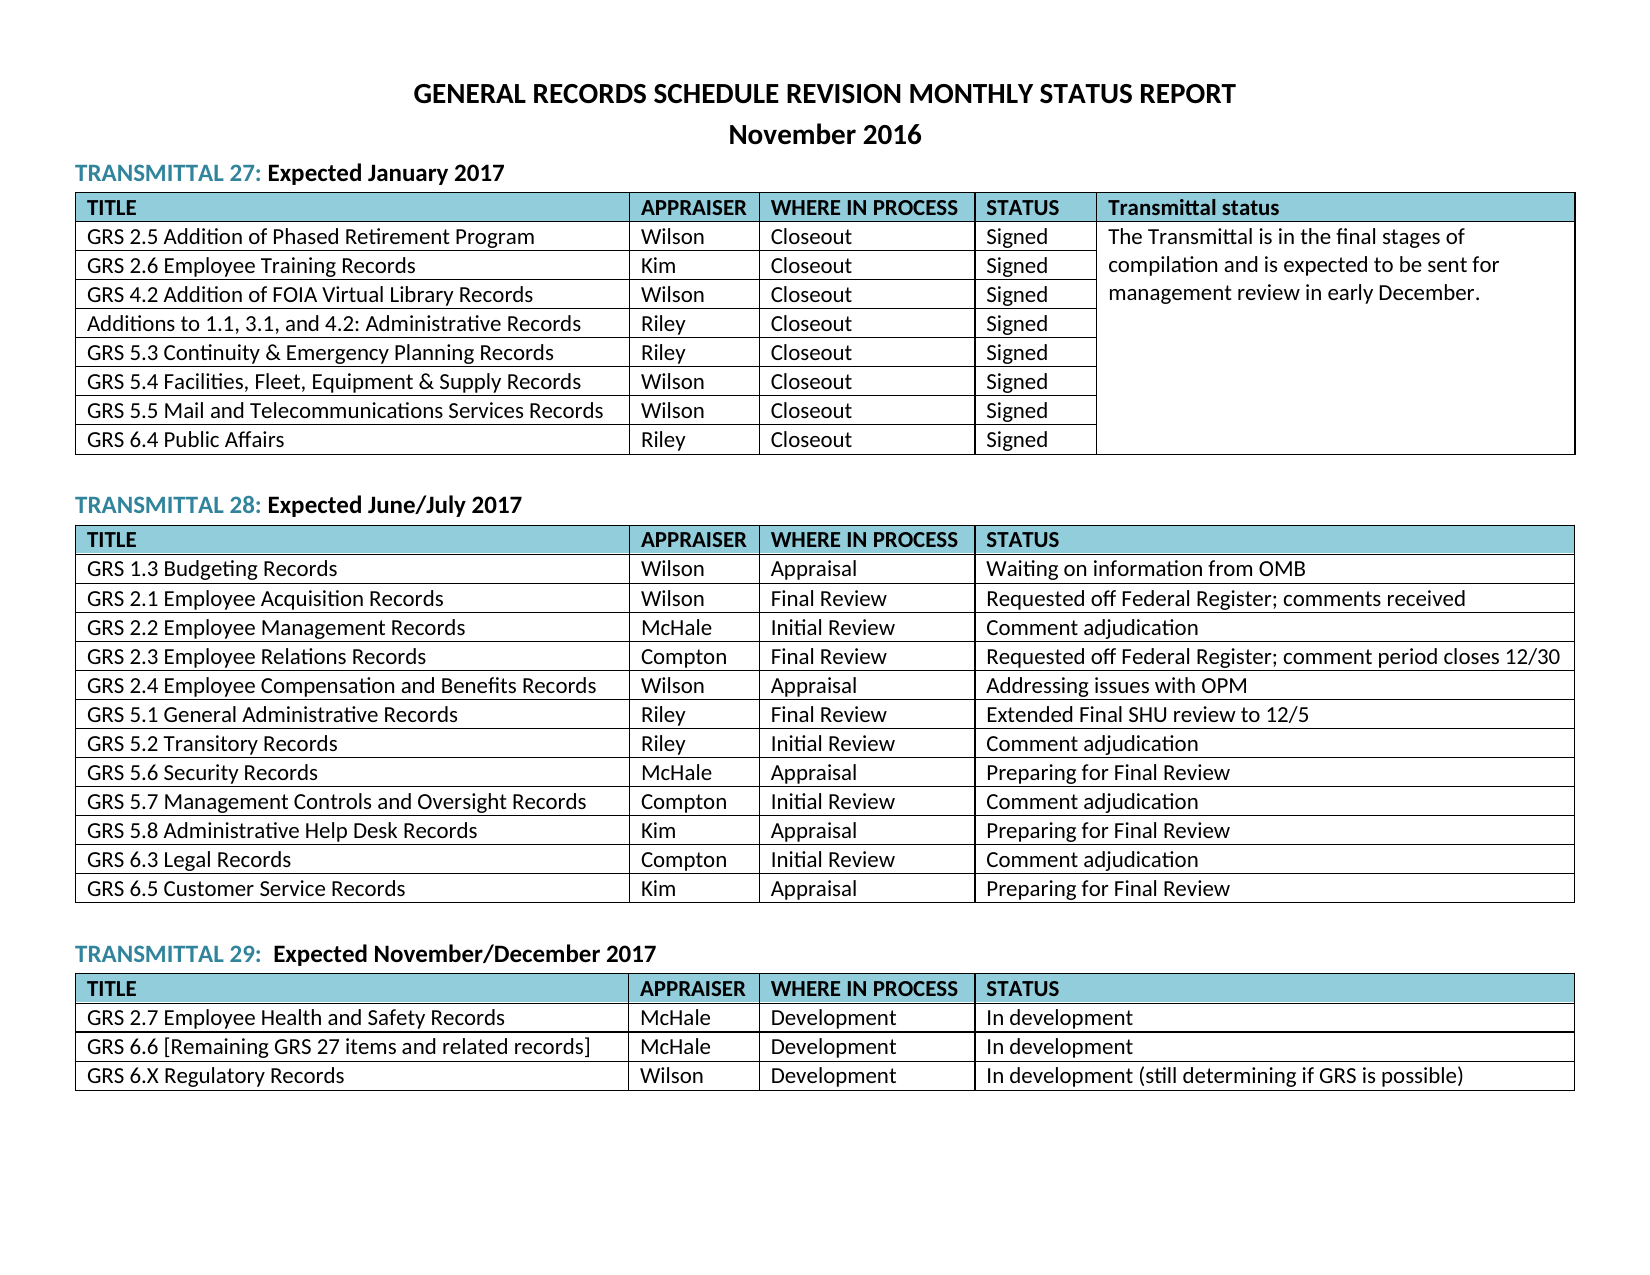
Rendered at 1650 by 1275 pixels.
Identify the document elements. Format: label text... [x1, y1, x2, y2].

table_cell Compton [630, 787, 759, 815]
table_header WHERE IN PROCESS [760, 526, 974, 553]
table_cell Preparing for Final Review [976, 874, 1574, 902]
table_cell Riley [630, 338, 759, 366]
table_cell GRS 2.4 Employee Compensation and Benefits Records [76, 671, 629, 699]
table_cell Closeout [760, 222, 974, 250]
table_cell Compton [630, 642, 759, 670]
table_cell Signed [976, 338, 1096, 366]
table_cell GRS 6.5 Customer Service Records [76, 874, 629, 902]
table_cell McHale [630, 613, 759, 641]
table_cell GRS 2.3 Employee Relations Records [76, 642, 629, 670]
table_header TITLE [76, 974, 628, 1002]
table_cell In development [976, 1004, 1574, 1031]
table_cell Comment adjudication [976, 613, 1574, 641]
table_cell Closeout [760, 280, 974, 308]
table_cell Appraisal [760, 671, 974, 699]
table_cell Initial Review [760, 845, 974, 873]
table_cell Wilson [629, 1062, 759, 1089]
table_cell GRS 5.7 Management Controls and Oversight Records [76, 787, 629, 815]
table_header APPRAISER [630, 526, 759, 553]
table_cell Signed [976, 309, 1096, 337]
table_cell GRS 6.X Regulatory Records [76, 1062, 628, 1089]
table_cell Appraisal [760, 758, 974, 786]
table_cell Preparing for Final Review [976, 758, 1574, 786]
table_cell Wilson [630, 280, 759, 308]
table_cell Development [760, 1062, 974, 1089]
table_cell GRS 2.7 Employee Health and Safety Records [76, 1004, 628, 1031]
table_cell Kim [630, 816, 759, 844]
table_cell Signed [976, 251, 1096, 279]
table_header TITLE [76, 193, 629, 221]
table_cell Wilson [630, 671, 759, 699]
table_cell Extended Final SHU review to 12/5 [976, 700, 1574, 728]
table_cell Final Review [760, 700, 974, 728]
table_cell McHale [630, 758, 759, 786]
table_cell Kim [630, 251, 759, 279]
table_cell McHale [629, 1033, 759, 1061]
table_cell GRS 6.6 [Remaining GRS 27 items and related records] [76, 1033, 628, 1061]
table_cell Final Review [760, 642, 974, 670]
table_cell Kim [630, 874, 759, 902]
table_cell GRS 5.1 General Administrative Records [76, 700, 629, 728]
table_cell The Transmittal is in the final stages of compilation and is expected to be sent for management review in early December. [1097, 222, 1574, 453]
table_header WHERE IN PROCESS [760, 974, 974, 1002]
table_cell GRS 4.2 Addition of FOIA Virtual Library Records [76, 280, 629, 308]
table_cell Initial Review [760, 787, 974, 815]
table_cell Development [760, 1033, 974, 1061]
table_cell Closeout [760, 338, 974, 366]
text November 2016 [75, 116, 1575, 152]
table_cell Wilson [630, 222, 759, 250]
table_cell Closeout [760, 425, 974, 453]
table_header STATUS [976, 526, 1574, 553]
table_header STATUS [976, 193, 1096, 221]
table_cell Waiting on information from OMB [976, 555, 1574, 583]
table_cell GRS 5.8 Administrative Help Desk Records [76, 816, 629, 844]
table_cell Requested off Federal Register; comment period closes 12/30 [976, 642, 1574, 670]
table_cell GRS 2.2 Employee Management Records [76, 613, 629, 641]
table_cell GRS 2.1 Employee Acquisition Records [76, 584, 629, 612]
table_header TITLE [76, 526, 629, 553]
table_cell Appraisal [760, 874, 974, 902]
table_cell In development (still determining if GRS is possible) [976, 1062, 1574, 1089]
table_cell In development [976, 1033, 1574, 1061]
table_cell GRS 6.4 Public Affairs [76, 425, 629, 453]
table_cell Closeout [760, 309, 974, 337]
table_cell GRS 5.6 Security Records [76, 758, 629, 786]
table_cell Wilson [630, 367, 759, 395]
table_cell Signed [976, 367, 1096, 395]
table_header APPRAISER [629, 974, 759, 1002]
table_cell GRS 1.3 Budgeting Records [76, 555, 629, 583]
table_cell GRS 6.3 Legal Records [76, 845, 629, 873]
table_cell Riley [630, 309, 759, 337]
table_cell GRS 2.6 Employee Training Records [76, 251, 629, 279]
table_cell Requested off Federal Register; comments received [976, 584, 1574, 612]
table_cell Development [760, 1004, 974, 1031]
table_header Transmittal status [1097, 193, 1574, 221]
table_cell Closeout [760, 251, 974, 279]
table_cell Final Review [760, 584, 974, 612]
table_cell Initial Review [760, 613, 974, 641]
table_cell Wilson [630, 555, 759, 583]
table_cell GRS 5.2 Transitory Records [76, 729, 629, 757]
table_cell GRS 5.3 Continuity & Emergency Planning Records [76, 338, 629, 366]
table_cell GRS 5.5 Mail and Telecommunications Services Records [76, 396, 629, 424]
table_cell Comment adjudication [976, 729, 1574, 757]
table_cell Wilson [630, 584, 759, 612]
table_cell Riley [630, 425, 759, 453]
table_cell Wilson [630, 396, 759, 424]
table_cell Closeout [760, 367, 974, 395]
text TRANSMITTAL 29: Expected November/December 2017 [75, 938, 1575, 969]
table_header WHERE IN PROCESS [760, 193, 974, 221]
table_cell McHale [629, 1004, 759, 1031]
table_cell Signed [976, 222, 1096, 250]
table_cell GRS 5.4 Facilities, Fleet, Equipment & Supply Records [76, 367, 629, 395]
table_cell Signed [976, 280, 1096, 308]
table_cell Signed [976, 396, 1096, 424]
table_cell Comment adjudication [976, 787, 1574, 815]
table_cell Addressing issues with OPM [976, 671, 1574, 699]
table_header APPRAISER [630, 193, 759, 221]
table_cell GRS 2.5 Addition of Phased Retirement Program [76, 222, 629, 250]
table_cell Closeout [760, 396, 974, 424]
table_cell Appraisal [760, 555, 974, 583]
table_cell Compton [630, 845, 759, 873]
table_cell Riley [630, 700, 759, 728]
table_cell Additions to 1.1, 3.1, and 4.2: Administrative Records [76, 309, 629, 337]
text GENERAL RECORDS SCHEDULE REVISION MONTHLY STATUS REPORT [75, 75, 1575, 111]
table_cell Initial Review [760, 729, 974, 757]
table_header STATUS [976, 974, 1574, 1002]
table_cell Preparing for Final Review [976, 816, 1574, 844]
text TRANSMITTAL 28: Expected June/July 2017 [75, 489, 1575, 520]
table_cell Comment adjudication [976, 845, 1574, 873]
table_cell Riley [630, 729, 759, 757]
table_cell Appraisal [760, 816, 974, 844]
table_cell Signed [976, 425, 1096, 453]
text TRANSMITTAL 27: Expected January 2017 [75, 157, 1575, 187]
